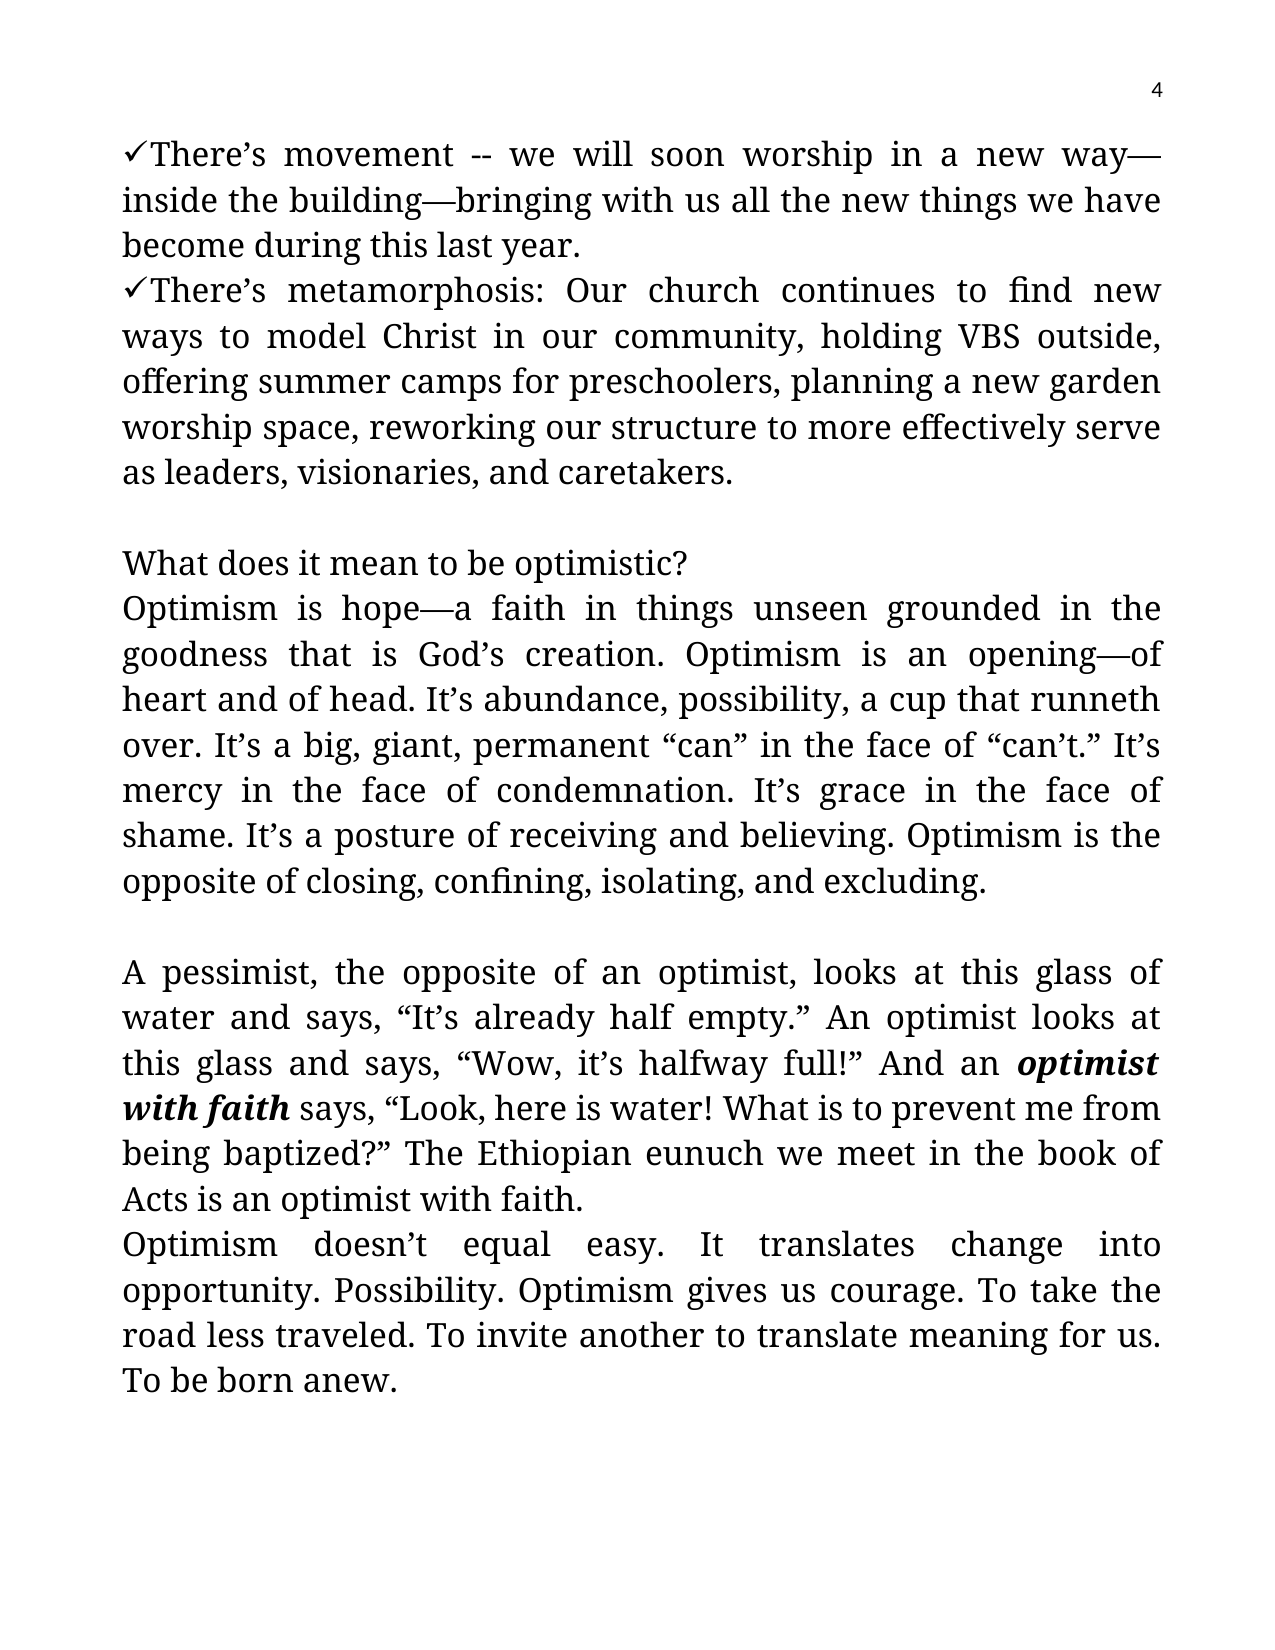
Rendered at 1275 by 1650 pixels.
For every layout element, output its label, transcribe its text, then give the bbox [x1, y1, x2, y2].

list There’s movement -- we will soon worship in a new way—inside the building—bringing with us all the new things we have become during this last year. [122, 131, 1162, 267]
text Optimism is hope—a faith in things unseen grounded in the goodness that is God’s creation. Optimism is an opening—of heart and of head. It’s abundance, possibility, a cup that runneth over. It’s a big, giant, permanent “can” in the face of “can’t.” It’s mercy in the face of condemnation. It’s grace in the face of shame. It’s a posture of receiving and believing. Optimism is the opposite of closing, confining, isolating, and excluding. [122, 585, 1162, 903]
text Optimism doesn’t equal easy. It translates change into opportunity. Possibility. Optimism gives us courage. To take the road less traveled. To invite another to translate meaning for us. To be born anew. [122, 1221, 1162, 1403]
list There’s metamorphosis: Our church continues to find new ways to model Christ in our community, holding VBS outside, offering summer camps for preschoolers, planning a new garden worship space, reworking our structure to more effectively serve as leaders, visionaries, and caretakers. [122, 267, 1162, 494]
text A pessimist, the opposite of an optimist, looks at this glass of water and says, “It’s already half empty.” An optimist looks at this glass and says, “Wow, it’s halfway full!” And an optimist with faith says, “Look, here is water! What is to prevent me from being baptized?” The Ethiopian eunuch we meet in the book of Acts is an optimist with faith. [122, 948, 1162, 1221]
text What does it mean to be optimistic? [122, 540, 1162, 585]
